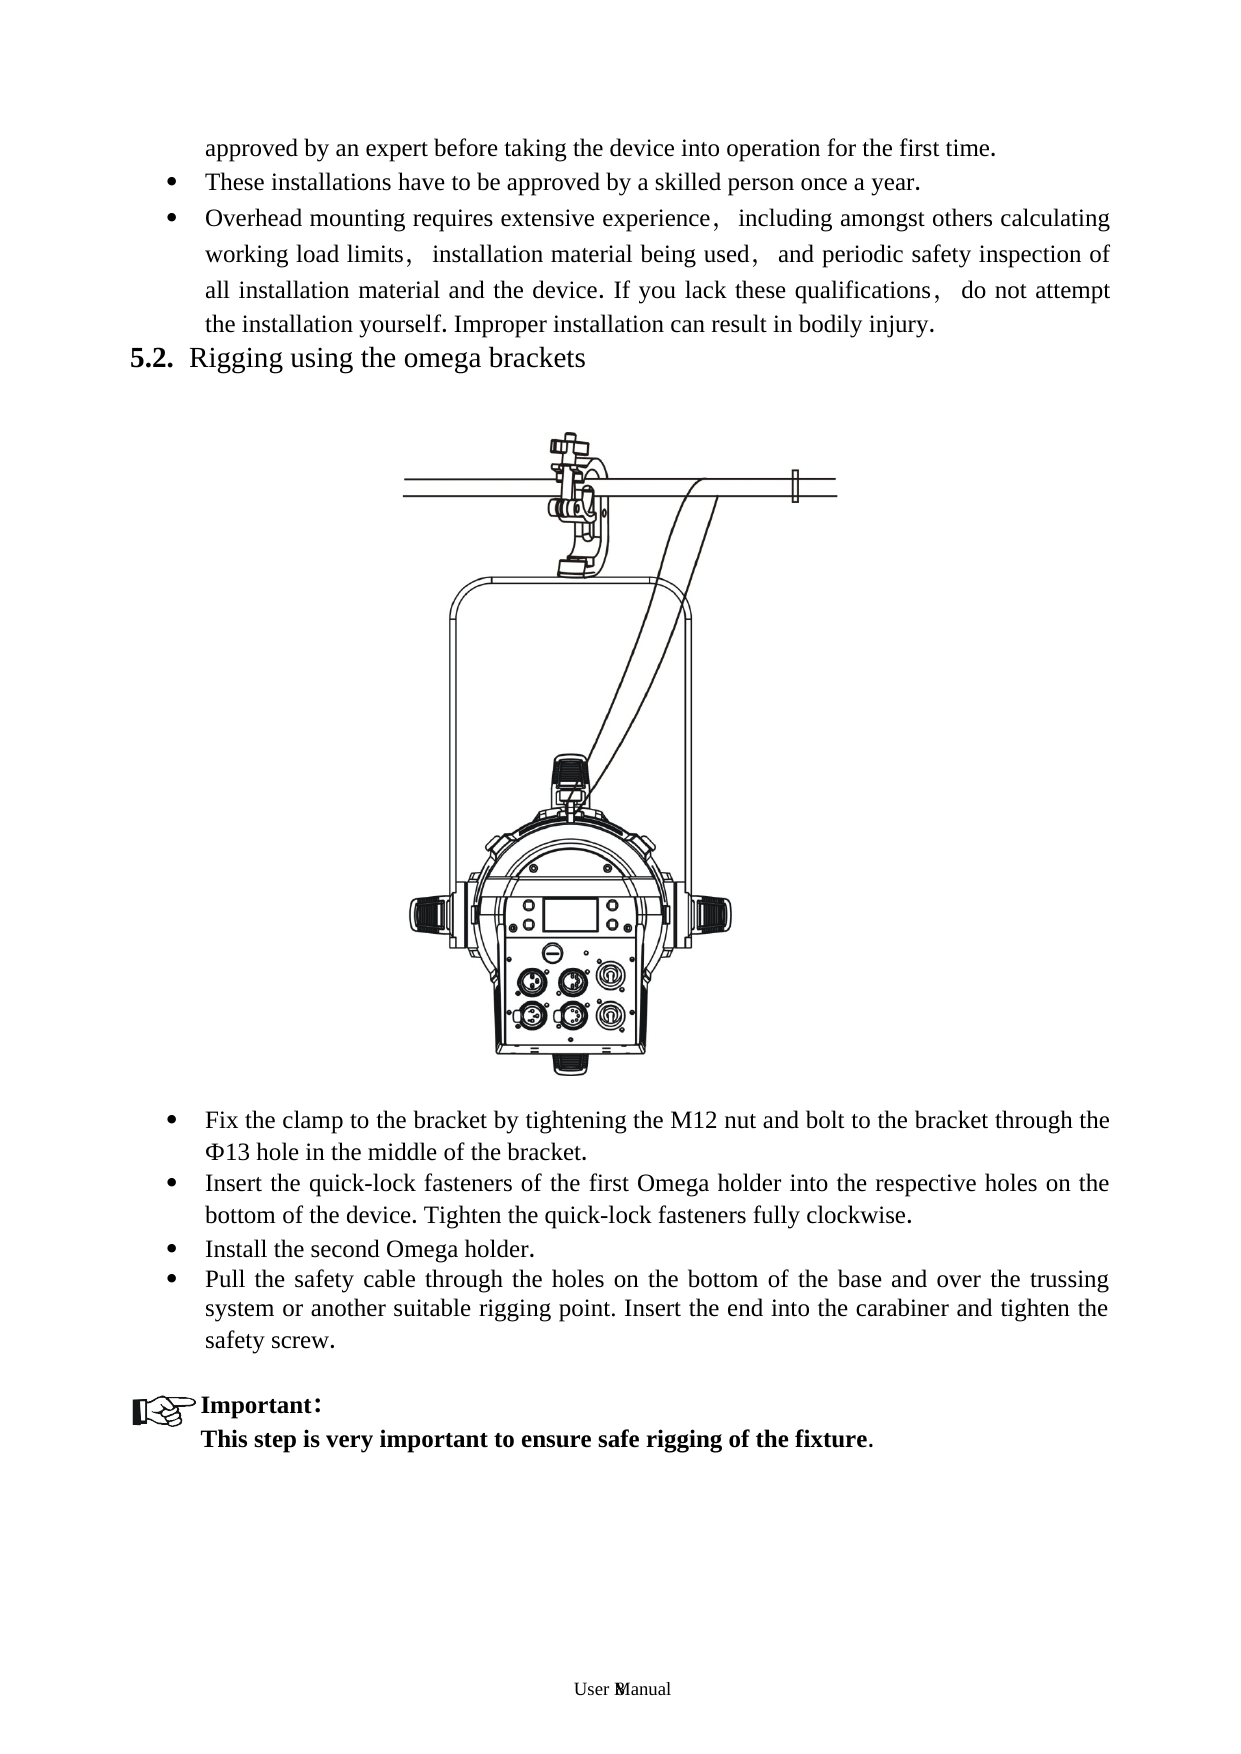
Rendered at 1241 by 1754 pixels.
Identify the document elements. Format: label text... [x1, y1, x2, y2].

text Important： [130, 1385, 1110, 1421]
picture [402, 432, 838, 1076]
text This step is very important to ensure safe rigging of the fixture. [130, 1421, 1110, 1455]
list Rigging using the omega brackets [130, 340, 1110, 373]
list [167, 130, 1110, 164]
list Overhead mounting requires extensive experience，including amongst others calculating working load limits，installation material being used，and periodic safety inspection of all installation material and the device. If you lack these qualifications，do not attempt the installation yourself. Improper installation can result in bodily injury. [167, 198, 1110, 340]
list Install the second Omega holder. [167, 1230, 1110, 1264]
list Insert the quick-lock fasteners of the first Omega holder into the respective holes on the bottom of the device. Tighten the quick-lock fasteners fully clockwise. [167, 1168, 1110, 1230]
list Pull the safety cable through the holes on the bottom of the base and over the trussing system or another suitable rigging point. Insert the end into the carabiner and tighten the safety screw. [167, 1264, 1110, 1356]
list These installations have to be approved by a skilled person once a year. [167, 164, 1110, 198]
list Fix the clamp to the bracket by tightening the M12 nut and bolt to the bracket through the Ф13 hole in the middle of the bracket. [167, 1105, 1110, 1168]
